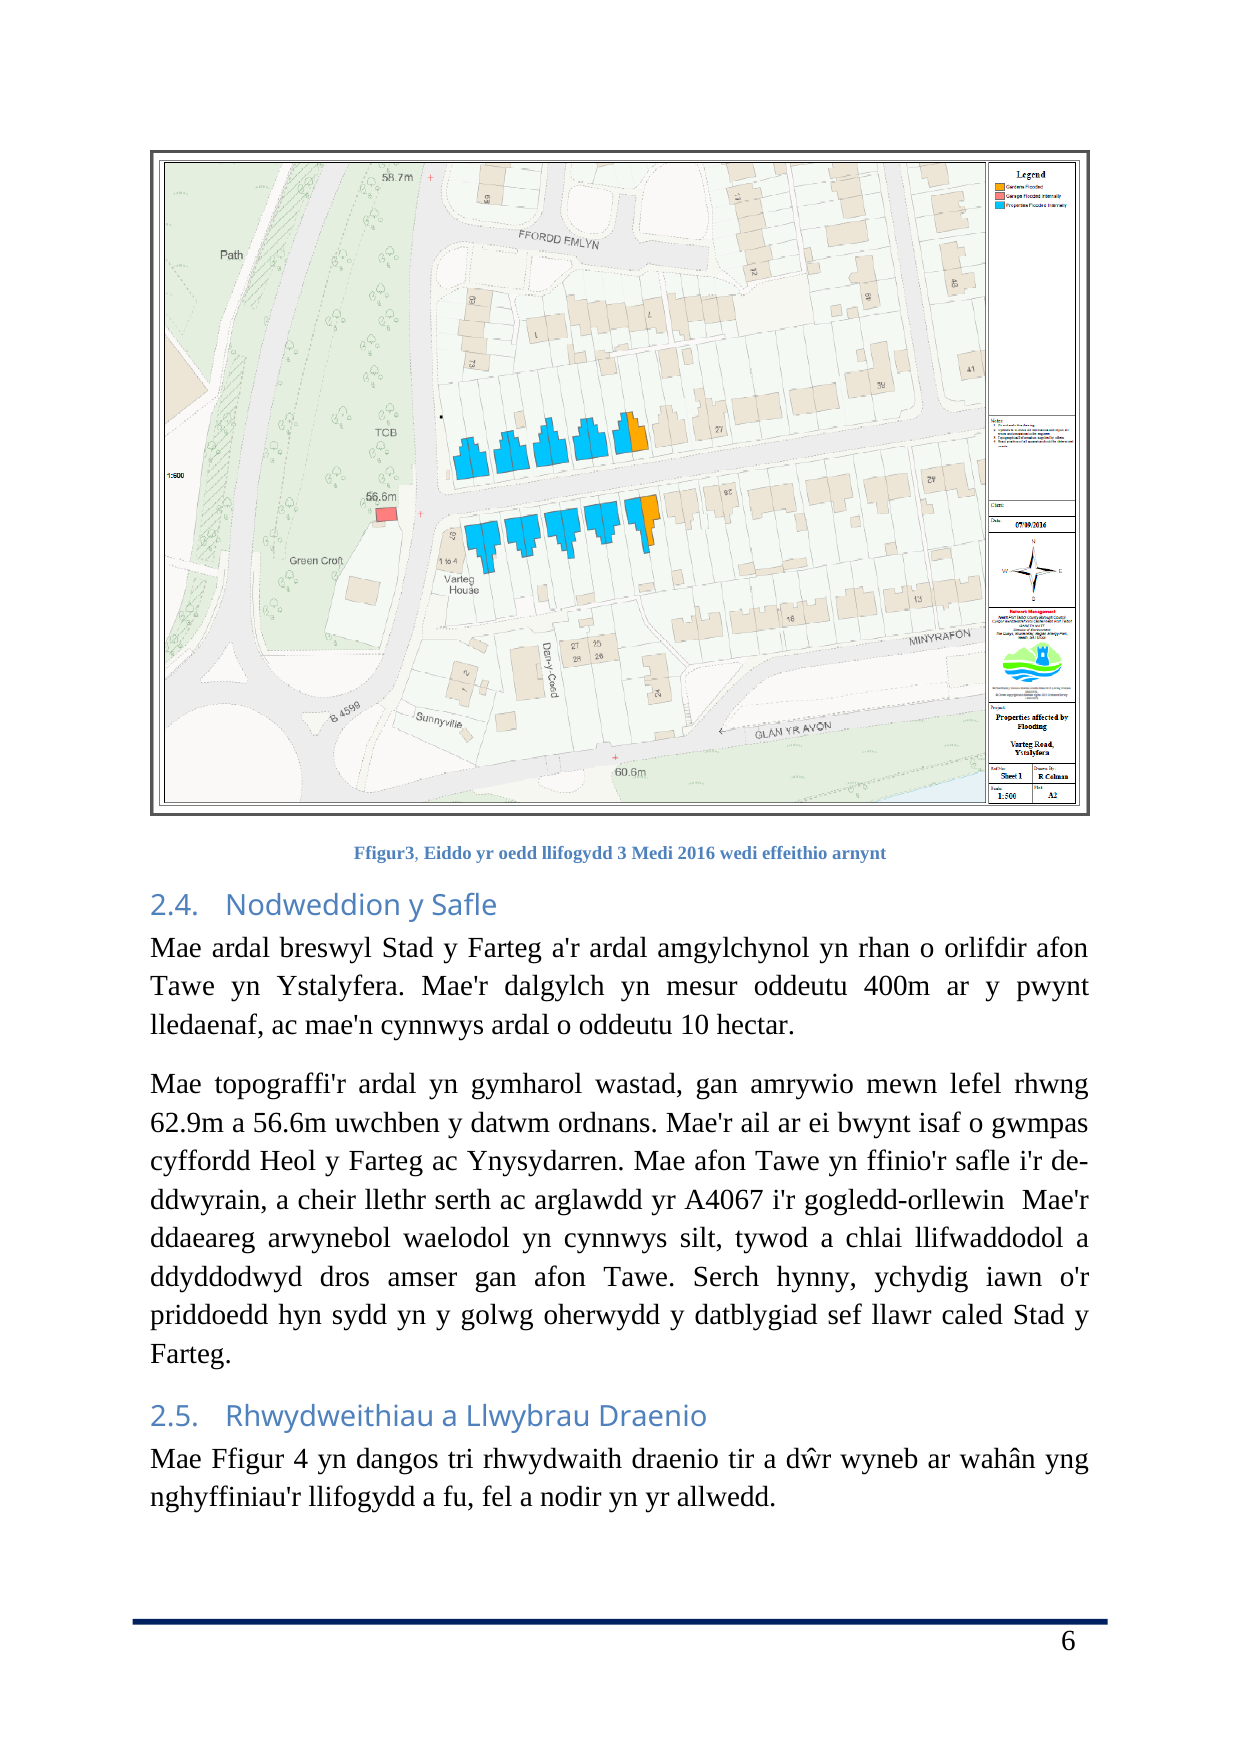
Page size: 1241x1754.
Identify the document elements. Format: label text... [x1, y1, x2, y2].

text Mae ardal breswyl Stad y Farteg a'r ardal amgylchynol yn rhan o orlifdir afon Tawe yn Ystalyfera. Mae'r dalgylch yn mesur oddeutu 400m ar y pwynt lledaenaf, ac mae'n cynnwys ardal o oddeutu 10 hectar. [150, 930, 1090, 1040]
text Mae Ffigur 4 yn dangos tri rhwydwaith draenio tir a dŵr wyneb ar wahân yng nghyffiniau'r llifogydd a fu, fel a nodir yn yr allwedd. [150, 1441, 1090, 1513]
text Ffigur3, Eiddo yr oedd llifogydd 3 Medi 2016 wedi effeithio arnynt [150, 842, 1090, 863]
subtitle Rhwydweithiau a Llwybrau Draenio [150, 1395, 1090, 1435]
subtitle Nodweddion y Safle [150, 884, 1090, 924]
picture [150, 150, 1090, 816]
text Mae topograffi'r ardal yn gymharol wastad, gan amrywio mewn lefel rhwng 62.9m a 56.6m uwchben y datwm ordnans. Mae'r ail ar ei bwynt isaf o gwmpas cyffordd Heol y Farteg ac Ynysydarren. Mae afon Tawe yn ffinio'r safle i'r de-ddwyrain, a cheir llethr serth ac arglawdd yr A4067 i'r gogledd-orllewin Mae'r ddaeareg arwynebol waelodol yn cynnwys silt, tywod a chlai llifwaddodol a ddyddodwyd dros amser gan afon Tawe. Serch hynny, ychydig iawn o'r priddoedd hyn sydd yn y golwg oherwydd y datblygiad sef llawr caled Stad y Farteg. [150, 1066, 1090, 1369]
